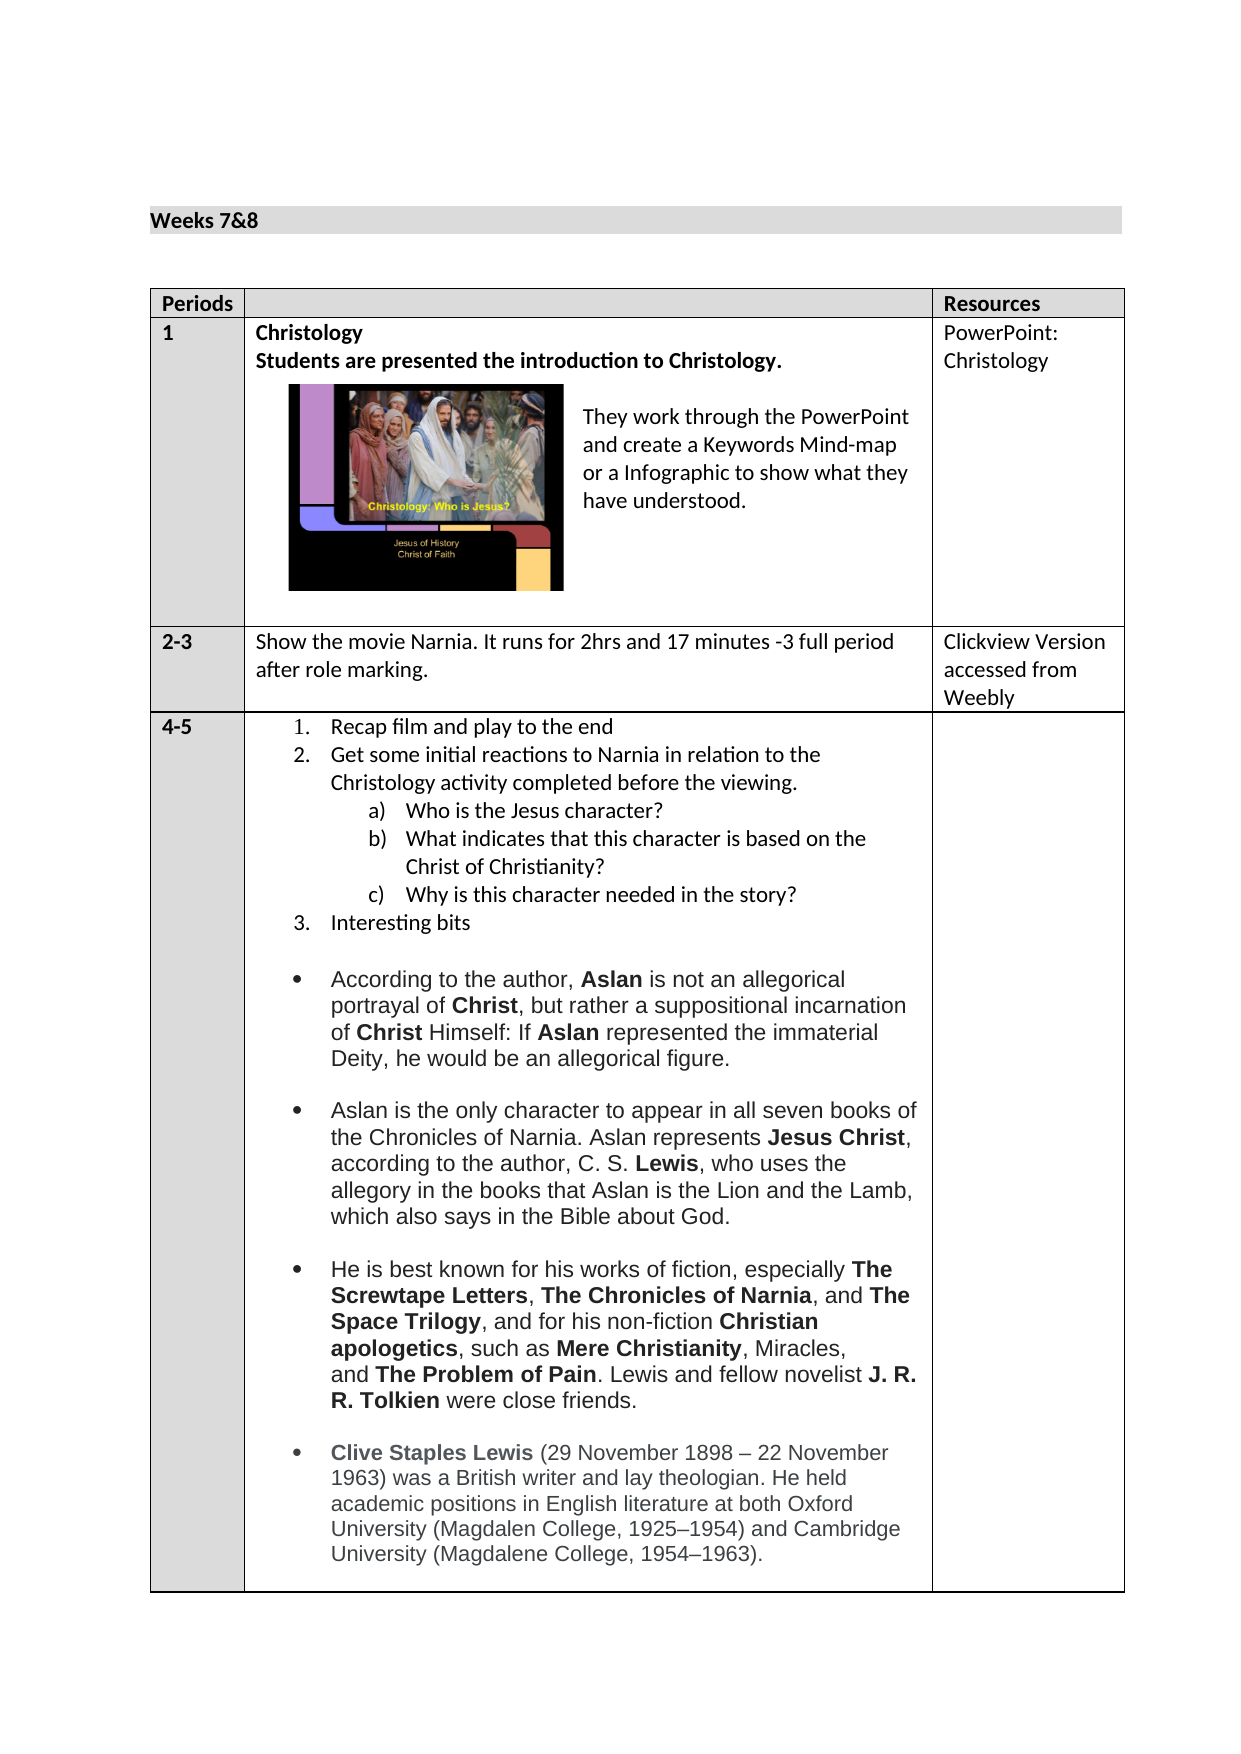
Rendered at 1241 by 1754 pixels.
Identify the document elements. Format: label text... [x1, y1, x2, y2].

table_cell Christology Students are presented the introduction to Christology. They work through the PowerPoint and create a Keywords Mind-map or a Infographic to show what they have understood. [245, 318, 932, 626]
table_header Resources [933, 289, 1124, 317]
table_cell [245, 713, 932, 1591]
picture [288, 384, 564, 591]
table_cell 4-5 [151, 713, 244, 1591]
table_cell [933, 713, 1124, 1591]
table_cell Clickview Version accessed from Weebly [933, 627, 1124, 711]
table_cell 1 [151, 318, 244, 626]
table_header [245, 289, 932, 317]
text Weeks 7&8 [150, 206, 1122, 234]
table_cell 2-3 [151, 627, 244, 711]
table_cell PowerPoint: Christology [933, 318, 1124, 626]
table_header Periods [151, 289, 244, 317]
table_cell Show the movie Narnia. It runs for 2hrs and 17 minutes -3 full period after role marking. [245, 627, 932, 711]
